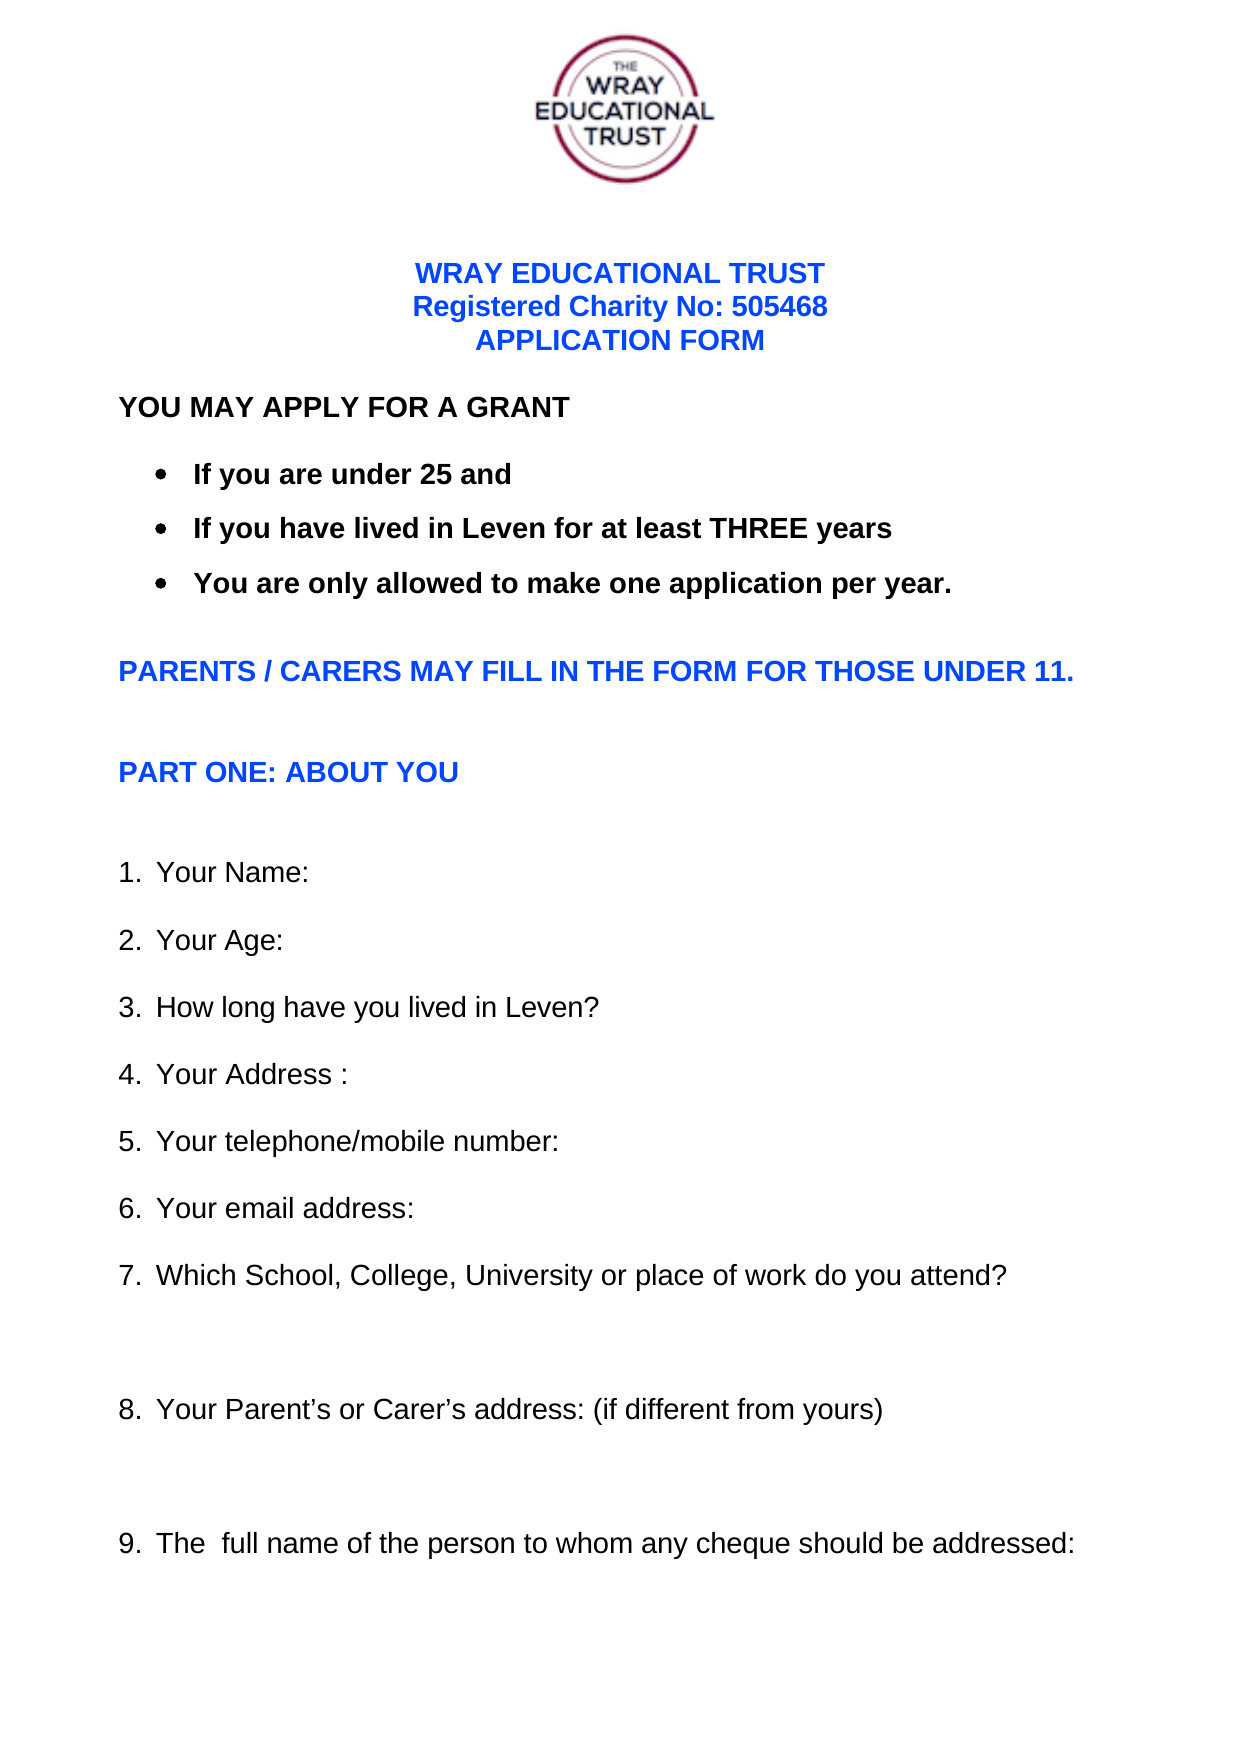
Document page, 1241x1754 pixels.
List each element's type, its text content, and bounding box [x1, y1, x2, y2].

list The full name of the person to whom any cheque should be addressed: [118, 1526, 1122, 1560]
text PART ONE: ABOUT YOU [118, 755, 1122, 788]
list Your Parent’s or Carer’s address: (if different from yours) [118, 1392, 1122, 1426]
picture [470, 7, 770, 229]
text APPLICATION FORM [118, 323, 1122, 356]
list How long have you lived in Leven? [118, 989, 1122, 1023]
list Your Name: [118, 855, 1122, 889]
list Which School, College, University or place of work do you attend? [118, 1258, 1122, 1291]
text WRAY EDUCATIONAL TRUST [118, 256, 1122, 289]
list Your Age: [118, 922, 1122, 956]
list Your telephone/mobile number: [118, 1124, 1122, 1157]
text YOU MAY APPLY FOR A GRANT [118, 390, 1122, 423]
text PARENTS / CARERS MAY FILL IN THE FORM FOR THOSE UNDER 11. [118, 654, 1122, 688]
list If you have lived in Leven for at least THREE years [156, 511, 1122, 545]
list Your Address : [118, 1057, 1122, 1090]
text Registered Charity No: 505468 [118, 289, 1122, 323]
list Your email address: [118, 1191, 1122, 1224]
list If you are under 25 and [156, 457, 1122, 491]
list You are only allowed to make one application per year. [156, 566, 1122, 600]
